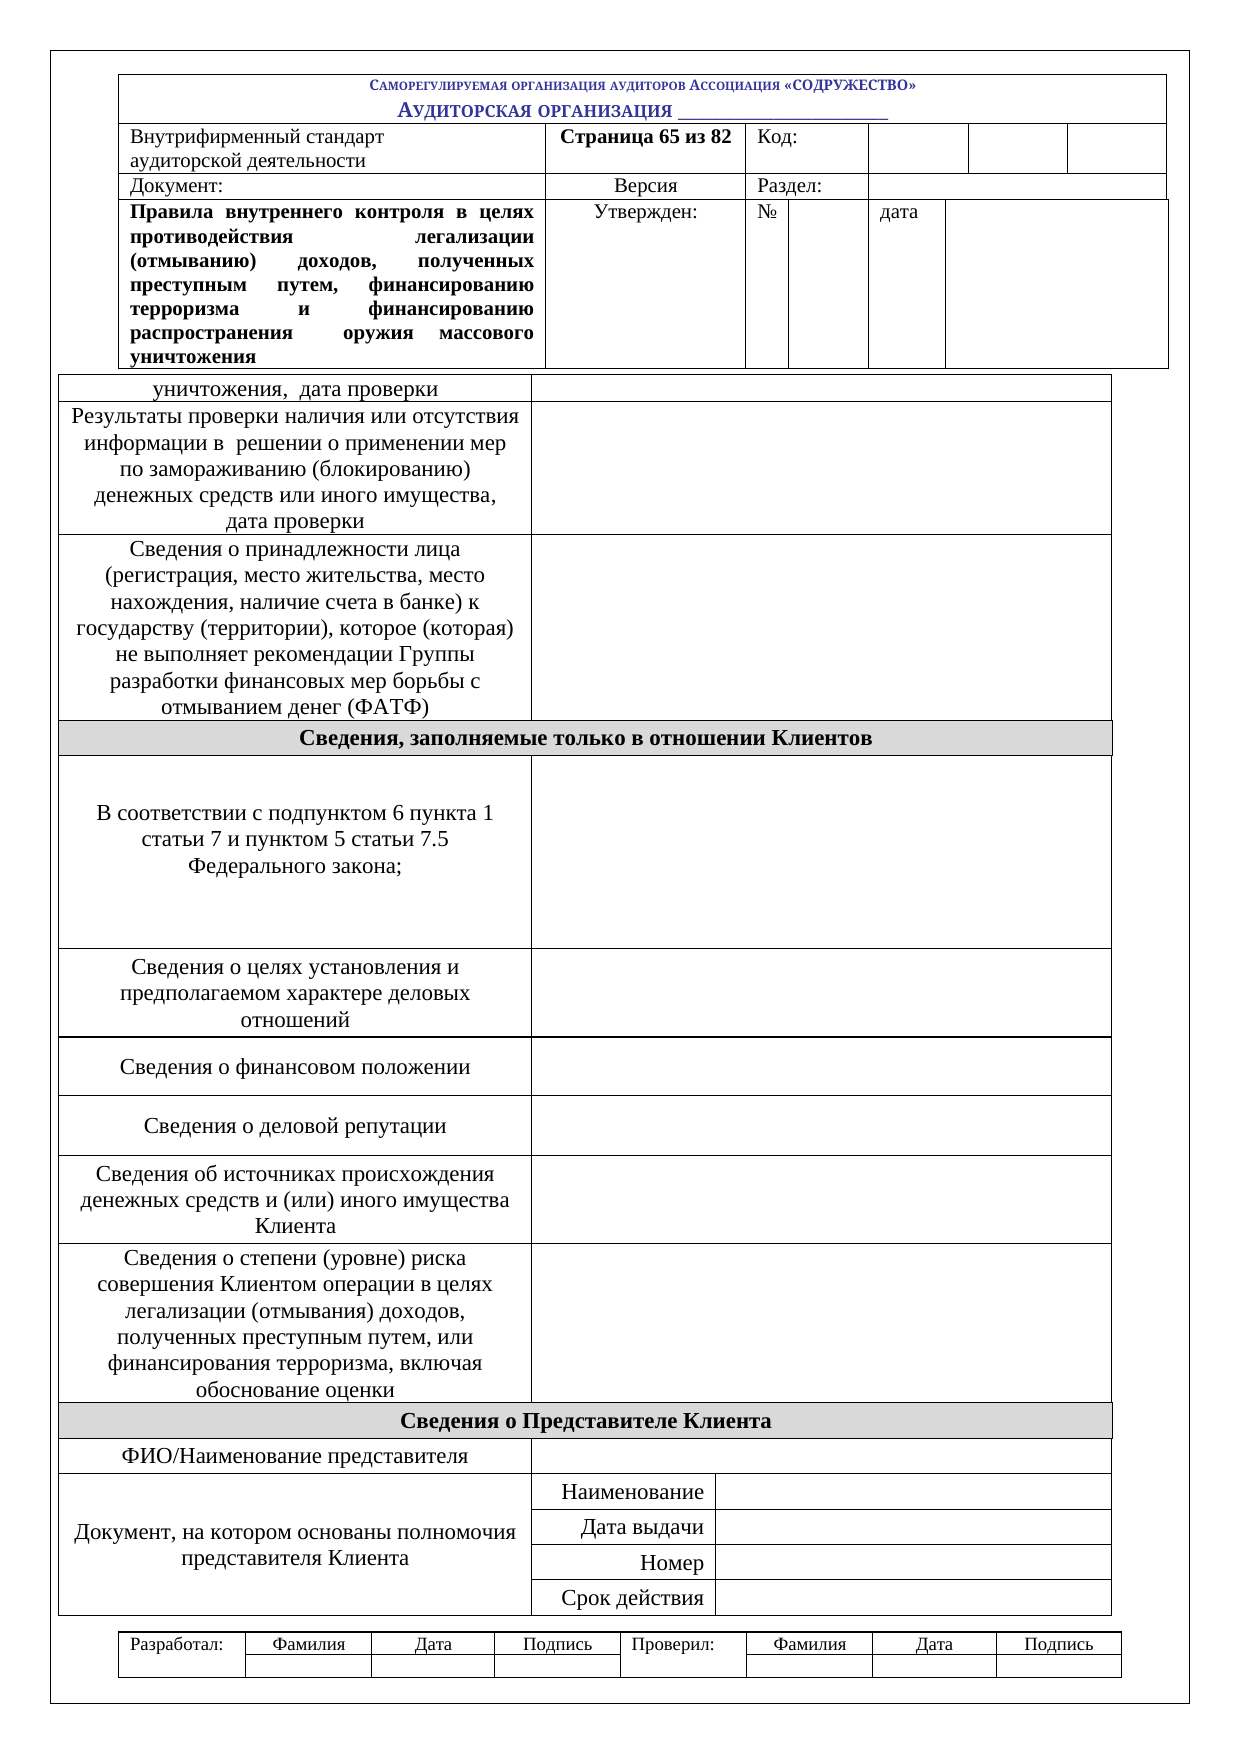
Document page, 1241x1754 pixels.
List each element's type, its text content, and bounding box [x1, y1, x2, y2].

table_cell Сведения о Представителе Клиента [59, 1403, 1112, 1438]
table_cell Сведения о финансовом положении [59, 1038, 531, 1095]
table_cell Результаты проверки наличия или отсутствия информации в решении о применении мер по замораживанию (блокированию) денежных средств или иного имущества, дата проверки [59, 402, 531, 534]
table_cell [716, 1580, 1111, 1615]
table_cell [532, 1156, 1111, 1243]
table_cell [532, 375, 1111, 401]
table_cell Срок действия [532, 1580, 715, 1615]
table_cell Сведения о принадлежности лица (регистрация, место жительства, место нахождения, наличие счета в банке) к государству (территории), которое (которая) не выполняет рекомендации Группы разработки финансовых мер борьбы с отмыванием денег (ФАТФ) [59, 535, 531, 719]
table_cell Сведения о деловой репутации [59, 1096, 531, 1154]
table_cell Сведения о целях установления и предполагаемом характере деловых отношений [59, 949, 531, 1036]
table_cell [532, 756, 1111, 948]
table_cell [532, 535, 1111, 719]
table_cell [532, 1244, 1111, 1402]
table_cell Документ, на котором основаны полномочия представителя Клиента [59, 1474, 531, 1615]
table_cell [716, 1474, 1111, 1508]
table_cell Сведения о степени (уровне) риска совершения Клиентом операции в целях легализации (отмывания) доходов, полученных преступным путем, или финансирования терроризма, включая обоснование оценки [59, 1244, 531, 1402]
table_cell [532, 1096, 1111, 1154]
table_cell ФИО/Наименование представителя [59, 1439, 531, 1473]
table_cell [716, 1510, 1111, 1544]
table_cell Дата выдачи [532, 1510, 715, 1544]
table_cell [716, 1545, 1111, 1579]
table_cell [532, 1439, 1111, 1473]
table_cell Сведения об источниках происхождения денежных средств и (или) иного имущества Клиента [59, 1156, 531, 1243]
table_cell Сведения, заполняемые только в отношении Клиентов [59, 721, 1112, 755]
table_cell [532, 949, 1111, 1036]
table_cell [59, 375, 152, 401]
table_cell Наименование [532, 1474, 715, 1508]
table_cell [532, 402, 1111, 534]
table_cell Номер [532, 1545, 715, 1579]
table_cell [532, 1038, 1111, 1095]
table_cell В соответствии с подпунктом 6 пункта 1 статьи 7 и пунктом 5 статьи 7.5 Федерального закона; [59, 756, 531, 948]
